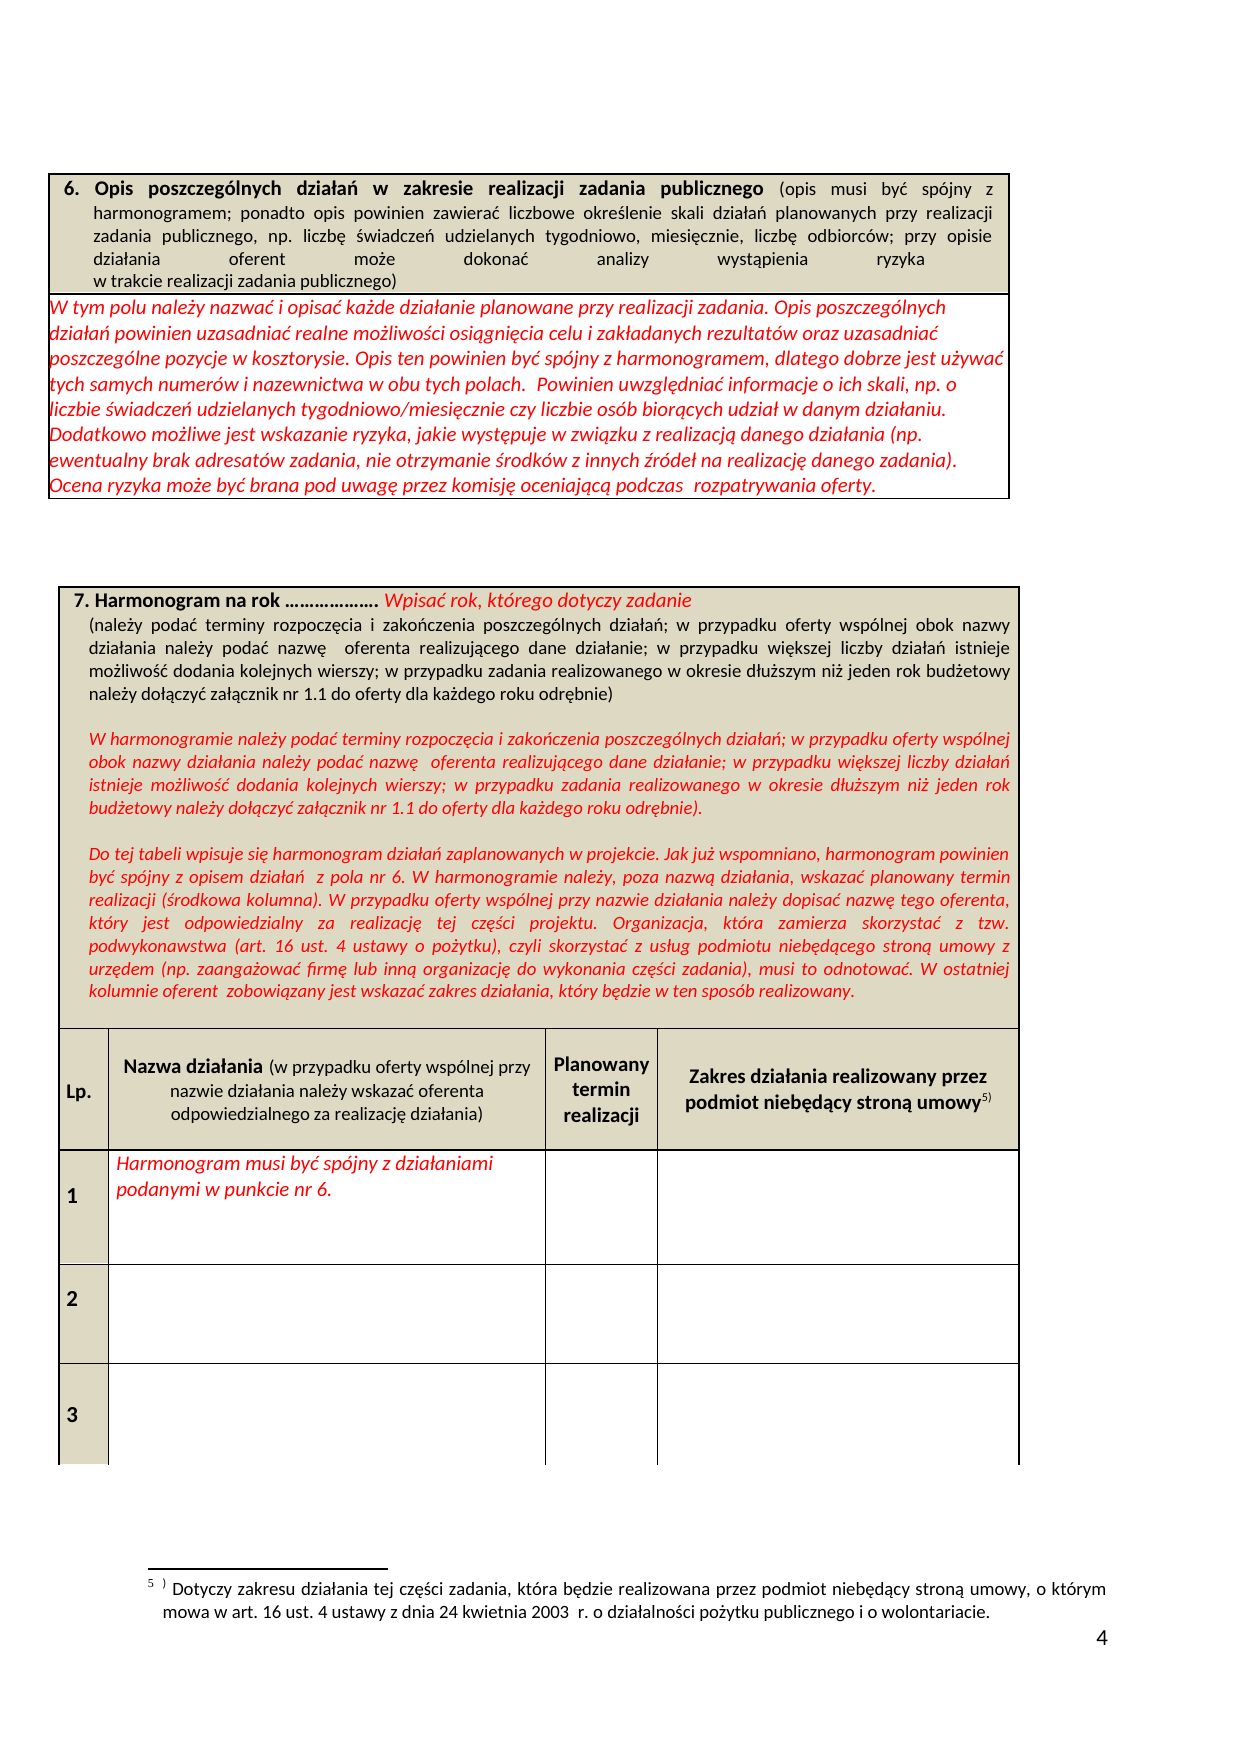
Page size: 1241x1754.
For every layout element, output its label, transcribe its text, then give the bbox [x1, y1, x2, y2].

table_cell [658, 1364, 1018, 1464]
table_cell Zakres działania realizowany przez podmiot niebędący stroną umowy) [658, 1029, 1018, 1149]
table_cell [60, 1029, 108, 1077]
table_cell W tym polu należy nazwać i opisać każde działanie planowane przy realizacji zadania. Opis poszczególnych działań powinien uzasadniać realne możliwości osiągnięcia celu i zakładanych rezultatów oraz uzasadniać poszczególne pozycje w kosztorysie. Opis ten powinien być spójny z harmonogramem, dlatego dobrze jest używać tych samych numerów i nazewnictwa w obu tych polach. Powinien uwzględniać informacje o ich skali, np. o liczbie świadczeń udzielanych tygodniowo/miesięcznie czy liczbie osób biorących udział w danym działaniu. Dodatkowo możliwe jest wskazanie ryzyka, jakie występuje w związku z realizacją danego działania (np. ewentualny brak adresatów zadania, nie otrzymanie środków z innych źródeł na realizację danego zadania). Ocena ryzyka może być brana pod uwagę przez komisję oceniającą podczas rozpatrywania oferty. [50, 295, 1008, 498]
table_header 7. Harmonogram na rok ………………. Wpisać rok, którego dotyczy zadanie (należy podać terminy rozpoczęcia i zakończenia poszczególnych działań; w przypadku oferty wspólnej obok nazwy działania należy podać nazwę oferenta realizującego dane działanie; w przypadku większej liczby działań istnieje możliwość dodania kolejnych wierszy; w przypadku zadania realizowanego w okresie dłuższym niż jeden rok budżetowy należy dołączyć załącznik nr 1.1 do oferty dla każdego roku odrębnie) W harmonogramie należy podać terminy rozpoczęcia i zakończenia poszczególnych działań; w przypadku oferty wspólnej obok nazwy działania należy podać nazwę oferenta realizującego dane działanie; w przypadku większej liczby działań istnieje możliwość dodania kolejnych wierszy; w przypadku zadania realizowanego w okresie dłuższym niż jeden rok budżetowy należy dołączyć załącznik nr 1.1 do oferty dla każdego roku odrębnie). Do tej tabeli wpisuje się harmonogram działań zaplanowanych w projekcie. Jak już wspomniano, harmonogram powinien być spójny z opisem działań z pola nr 6. W harmonogramie należy, poza nazwą działania, wskazać planowany termin realizacji (środkowa kolumna). W przypadku oferty wspólnej przy nazwie działania należy dopisać nazwę tego oferenta, który jest odpowiedzialny za realizację tej części projektu. Organizacja, która zamierza skorzystać z tzw. podwykonawstwa (art. 16 ust. 4 ustawy o pożytku), czyli skorzystać z usług podmiotu niebędącego stroną umowy z urzędem (np. zaangażować firmę lub inną organizację do wykonania części zadania), musi to odnotować. W ostatniej kolumnie oferent zobowiązany jest wskazać zakres działania, który będzie w ten sposób realizowany. [60, 588, 1018, 1028]
table_cell [546, 1265, 657, 1363]
table_cell 2 [60, 1265, 108, 1363]
table_cell [546, 1364, 657, 1464]
table_cell [60, 1232, 108, 1263]
table_cell 1 [60, 1151, 108, 1232]
table_cell Lp. [60, 1077, 108, 1149]
table_cell Harmonogram musi być spójny z działaniami podanymi w punkcie nr 6. [109, 1151, 545, 1232]
table_cell [109, 1232, 545, 1263]
table_cell Nazwa działania (w przypadku oferty wspólnej przy nazwie działania należy wskazać oferenta odpowiedzialnego za realizację działania) [109, 1029, 545, 1149]
table_cell 3 [60, 1364, 108, 1464]
table_cell [546, 1232, 657, 1263]
table_cell [109, 1364, 545, 1464]
table_cell [658, 1265, 1018, 1363]
table_cell Planowany termin realizacji [546, 1029, 657, 1149]
table_cell [546, 1151, 657, 1232]
table_header 6. Opis poszczególnych działań w zakresie realizacji zadania publicznego (opis musi być spójny z harmonogramem; ponadto opis powinien zawierać liczbowe określenie skali działań planowanych przy realizacji zadania publicznego, np. liczbę świadczeń udzielanych tygodniowo, miesięcznie, liczbę odbiorców; przy opisie działania oferent może dokonać analizy wystąpienia ryzyka w trakcie realizacji zadania publicznego) [50, 175, 1008, 292]
table_cell [109, 1265, 545, 1363]
table_cell [658, 1151, 1018, 1263]
